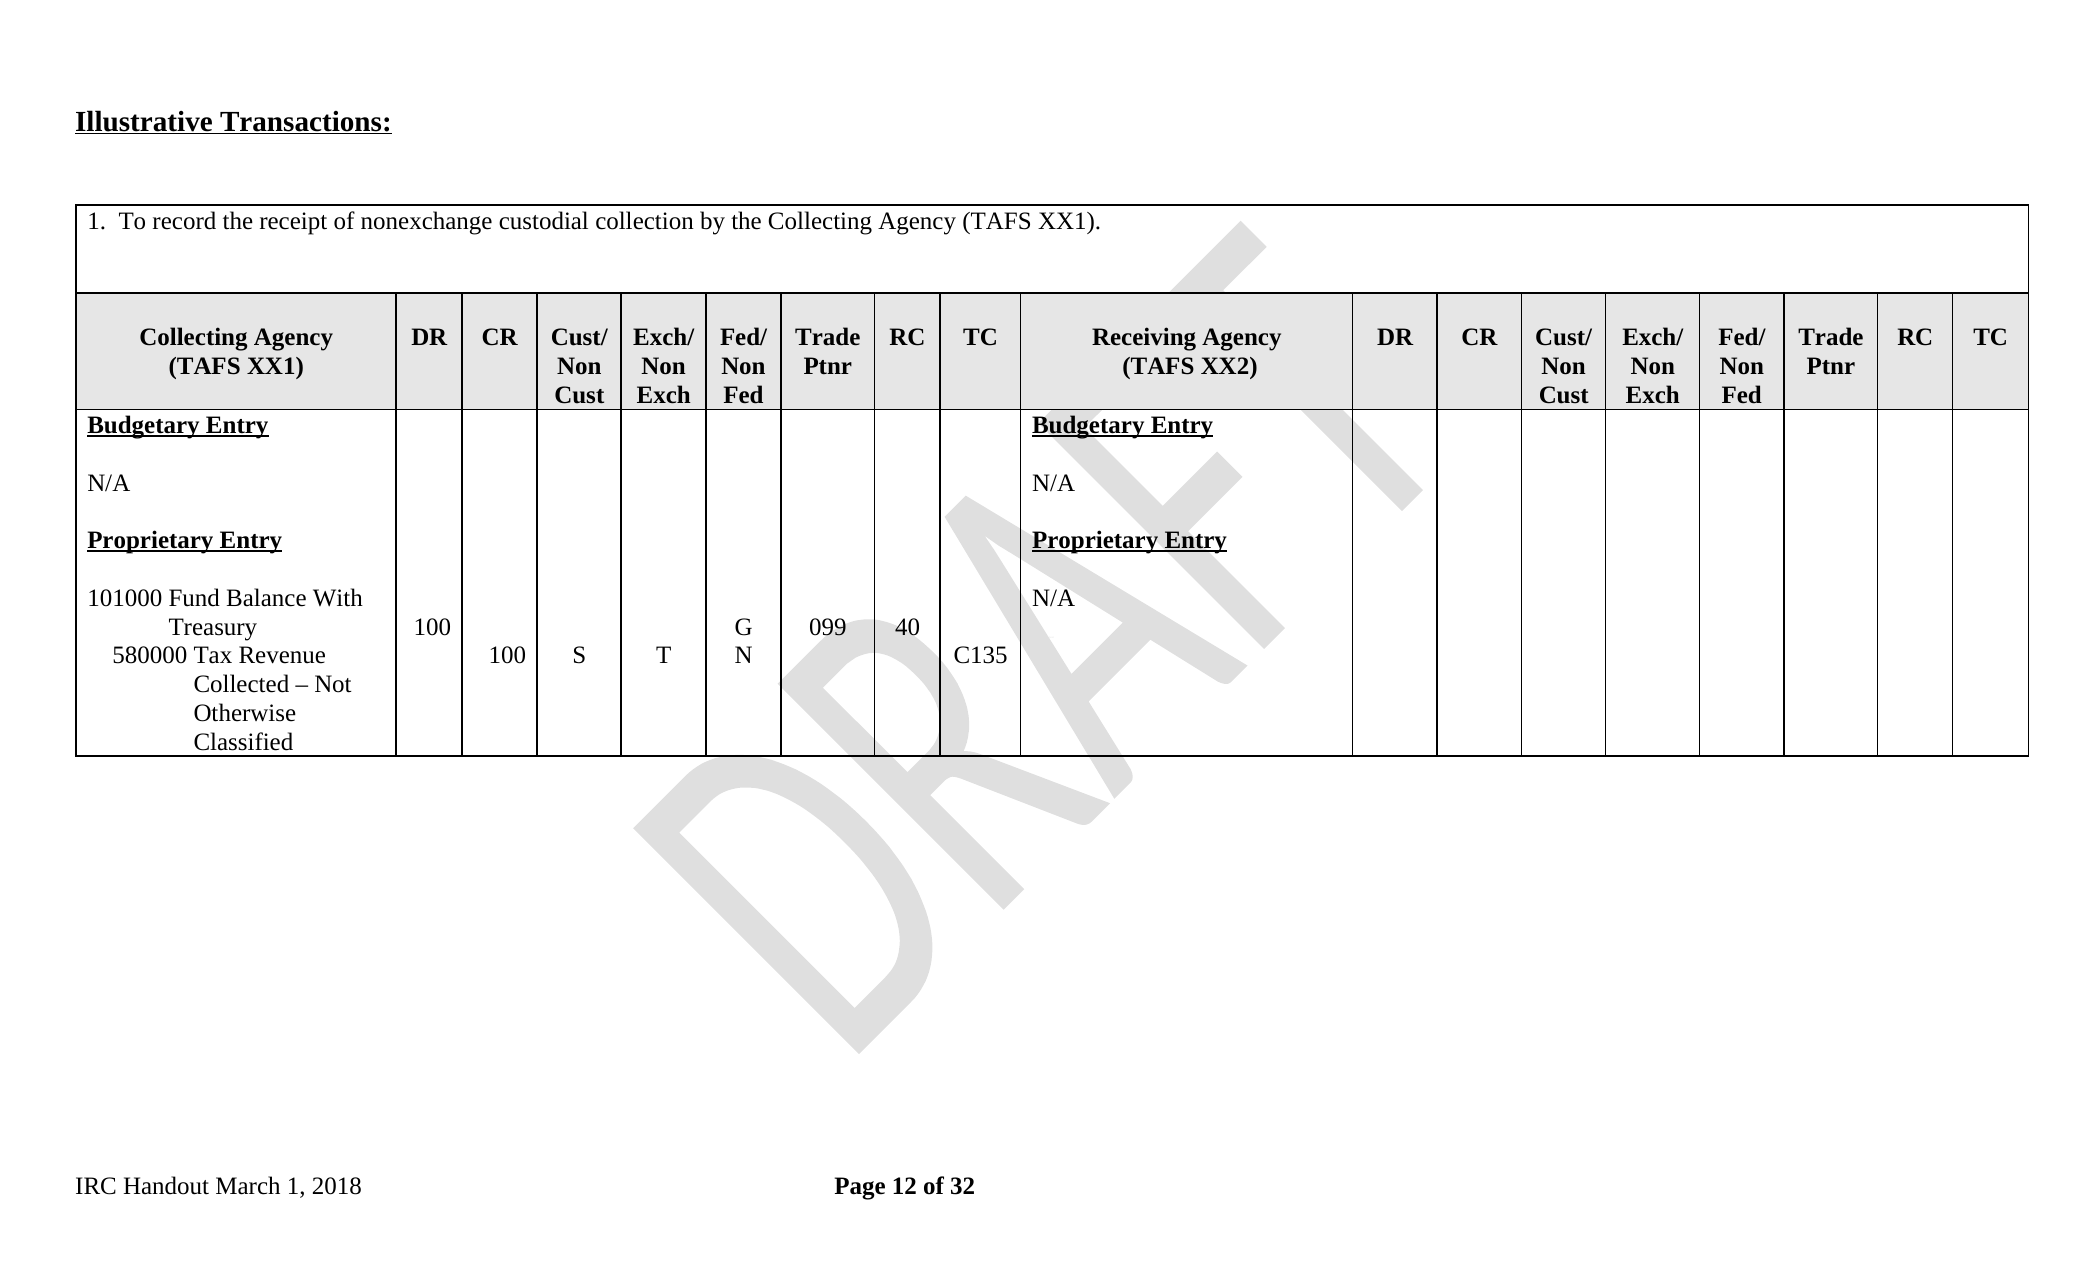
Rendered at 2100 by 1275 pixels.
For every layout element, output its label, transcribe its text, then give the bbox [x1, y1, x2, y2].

table_cell TC [1953, 294, 2028, 409]
table_cell Budgetary Entry N/A Proprietary Entry N/A [1021, 410, 1352, 755]
table_cell DR [397, 294, 461, 409]
table_cell Exch/ Non Exch [1606, 294, 1699, 409]
table_cell [1878, 410, 1952, 755]
table_cell G N [707, 410, 780, 755]
table_cell [1353, 410, 1436, 755]
table_cell Collecting Agency (TAFS XX1) [77, 294, 395, 409]
text Illustrative Transactions: [75, 104, 2025, 137]
table_cell [1700, 410, 1783, 755]
table_cell 100 [463, 410, 536, 755]
table_cell Trade Ptnr [1785, 294, 1877, 409]
table_cell 099 [782, 410, 874, 755]
table_cell Cust/ Non Cust [538, 294, 620, 409]
table_cell Cust/ Non Cust [1522, 294, 1605, 409]
table_cell Receiving Agency (TAFS XX2) [1021, 294, 1352, 409]
table_cell T [622, 410, 705, 755]
table_cell Fed/ Non Fed [1700, 294, 1783, 409]
table_cell [1785, 410, 1877, 755]
table_cell TC [941, 294, 1020, 409]
table_cell Budgetary Entry N/A Proprietary Entry 101000 Fund Balance With Treasury 580000 Tax Revenue Collected – Not Otherwise Classified [77, 410, 395, 755]
table_cell [1953, 410, 2028, 755]
table_cell Exch/ Non Exch [622, 294, 705, 409]
table_cell Fed/ Non Fed [707, 294, 780, 409]
table_cell 100 [397, 410, 461, 755]
table_cell RC [1878, 294, 1952, 409]
table_cell RC [875, 294, 939, 409]
table_cell [1438, 410, 1521, 755]
table_cell DR [1353, 294, 1436, 409]
table_cell C135 [941, 410, 1020, 755]
table_cell 40 [875, 410, 939, 755]
table_cell S [538, 410, 620, 755]
table_cell [1606, 410, 1699, 755]
table_cell CR [463, 294, 536, 409]
table_cell [1522, 410, 1605, 755]
table_cell Trade Ptnr [782, 294, 874, 409]
table_header 1. To record the receipt of nonexchange custodial collection by the Collecting Agency (TAFS XX1). [77, 206, 2028, 292]
table_cell CR [1438, 294, 1521, 409]
